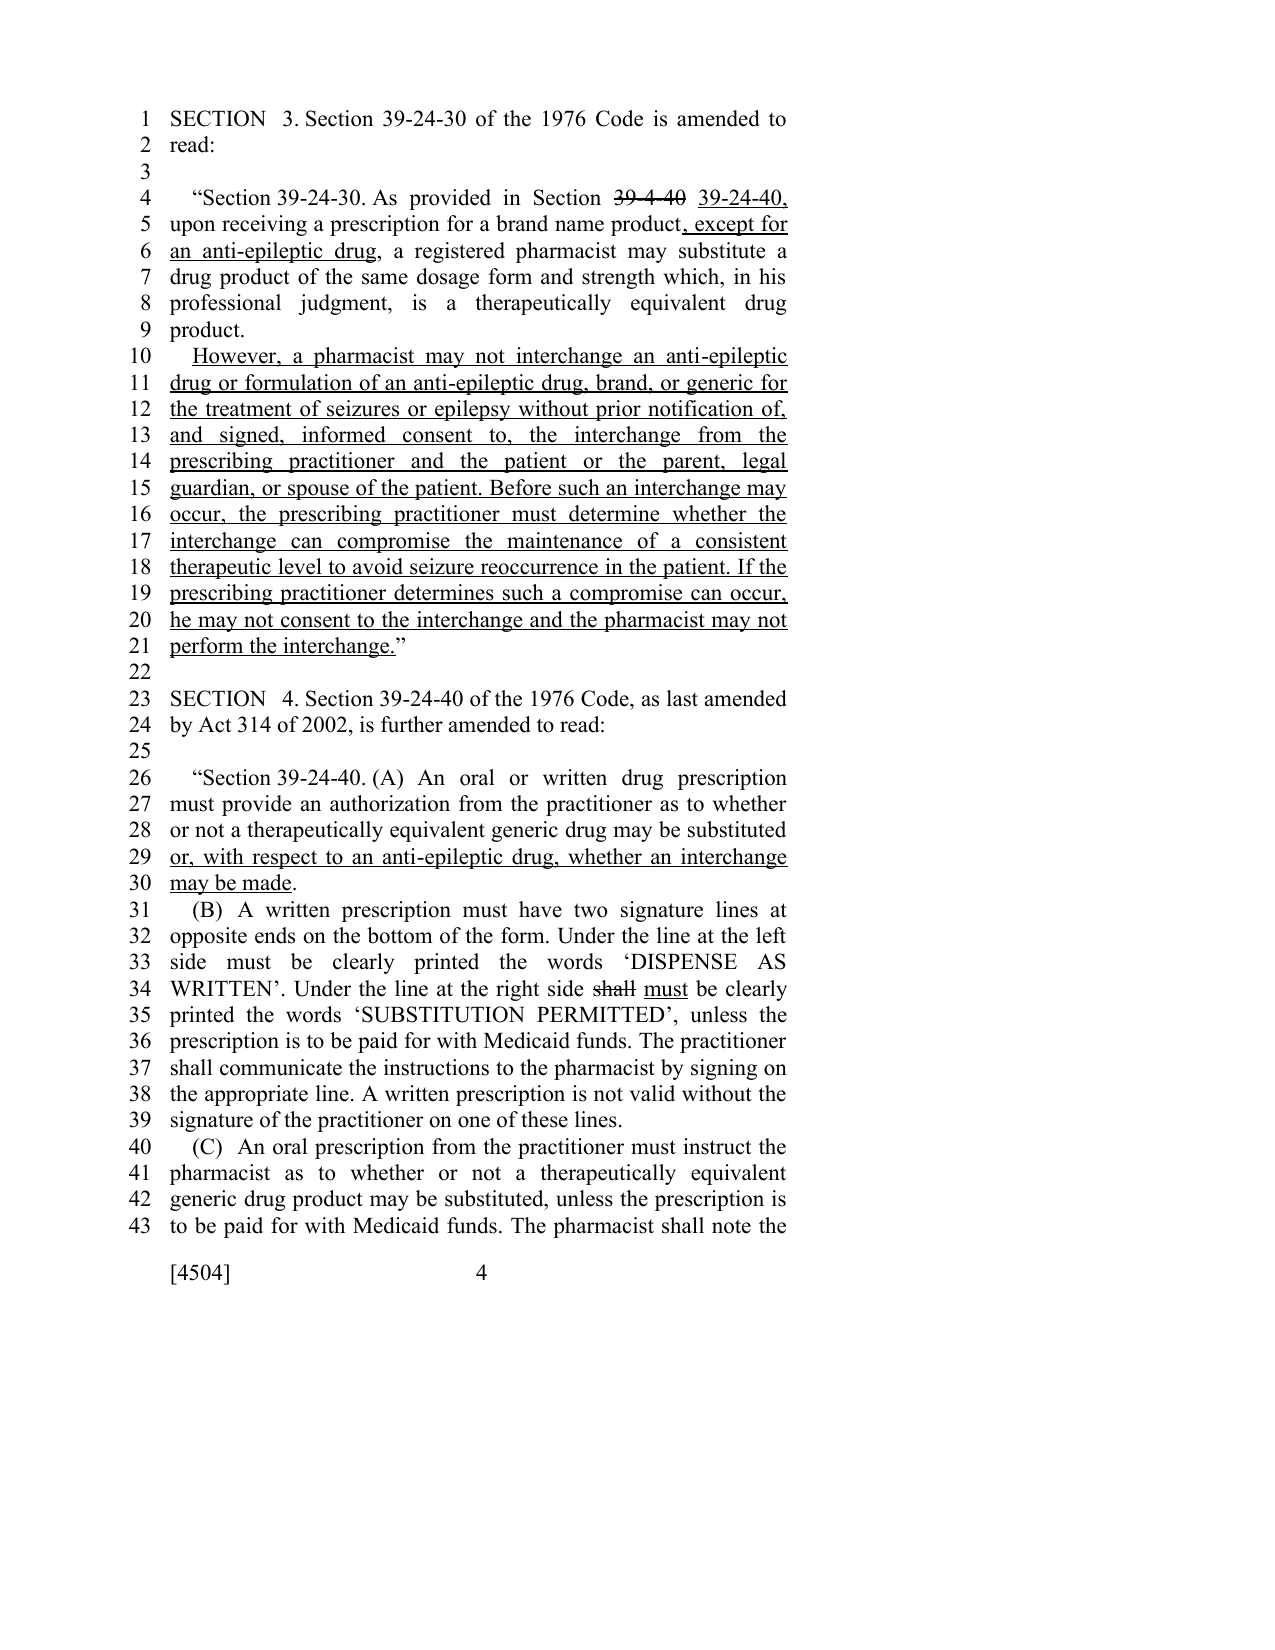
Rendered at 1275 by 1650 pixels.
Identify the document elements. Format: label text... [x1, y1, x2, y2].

text “Section 39-24-40. (A) An oral or written drug prescription must provide an authorization from the practitioner as to whether or not a therapeutically equivalent generic drug may be substituted or, with respect to an anti-epileptic drug, whether an interchange may be made. [169, 764, 787, 866]
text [169, 1133, 787, 1238]
text (B) A written prescription must have two signature lines at opposite ends on the bottom of the form. Under the line at the left side must be clearly printed the words ‘DISPENSE AS WRITTEN’. Under the line at the right side shall must be clearly printed the words ‘SUBSTITUTION PERMITTED’, unless the prescription is to be paid for with Medicaid funds. The practitioner shall communicate the instructions to the pharmacist by signing on the appropriate line. A written prescription is not valid without the signature of the practitioner on one of these lines. [169, 896, 787, 1133]
text SECTION 4. Section 39-24-40 of the 1976 Code, as last amended by Act 314 of 2002, is further amended to read: [169, 685, 787, 737]
text SECTION 3. Section 39-24-30 of the 1976 Code is amended to read: [169, 105, 787, 158]
text “Section 39-24-30. As provided in Section 39-4-40 39-24-40, upon receiving a prescription for a brand name product, except for an anti-epileptic drug, a registered pharmacist may substitute a drug product of the same dosage form and strength which, in his professional judgment, is a therapeutically equivalent drug product. [169, 184, 787, 342]
text “Section 39-24-40. (A) An oral or written drug prescription must provide an authorization from the practitioner as to whether or not a therapeutically equivalent generic drug may be substituted or, with respect to an anti-epileptic drug, whether an interchange may be made. [169, 867, 787, 896]
